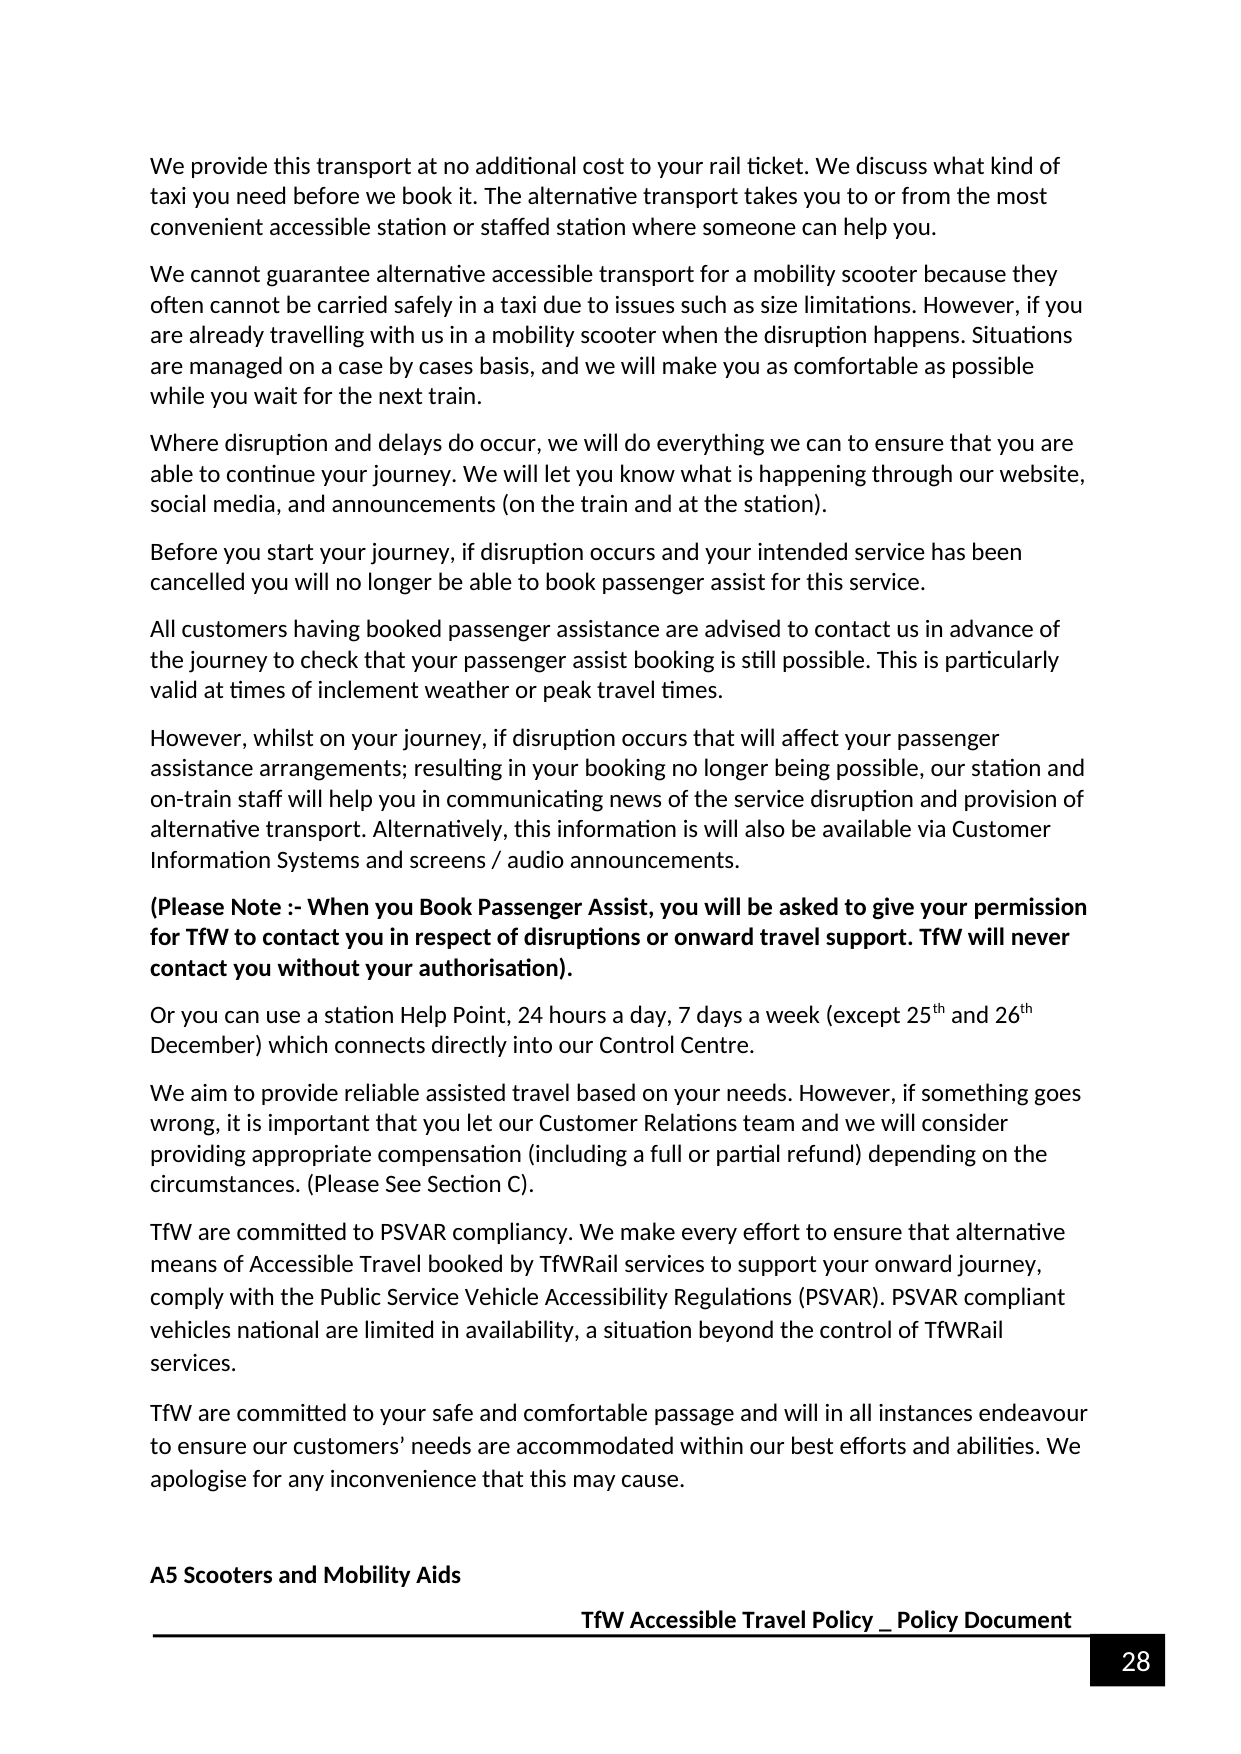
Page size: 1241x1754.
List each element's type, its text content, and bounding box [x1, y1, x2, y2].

text Before you start your journey, if disruption occurs and your intended service has been cancelled you will no longer be able to book passenger assist for this service. [150, 536, 1090, 597]
text All customers having booked passenger assistance are advised to contact us in advance of the journey to check that your passenger assist booking is still possible. This is particularly valid at times of inclement weather or peak travel times. [150, 613, 1090, 705]
text TfW are committed to PSVAR compliancy. We make every effort to ensure that alternative means of Accessible Travel booked by TfWRail services to support your onward journey, comply with the Public Service Vehicle Accessibility Regulations (PSVAR). PSVAR compliant vehicles national are limited in availability, a situation beyond the control of TfWRail services. [150, 1216, 1090, 1378]
text A5 Scooters and Mobility Aids [150, 1559, 1090, 1590]
text We cannot guarantee alternative accessible transport for a mobility scooter because they often cannot be carried safely in a taxi due to issues such as size limitations. However, if you are already travelling with us in a mobility scooter when the disruption happens. Situations are managed on a case by cases basis, and we will make you as comfortable as possible while you wait for the next train. [150, 258, 1090, 411]
text However, whilst on your journey, if disruption occurs that will affect your passenger assistance arrangements; resulting in your booking no longer being possible, our station and on-train staff will help you in communicating news of the service disruption and provision of alternative transport. Alternatively, this information is will also be available via Customer Information Systems and screens / audio announcements. [150, 722, 1090, 874]
text Where disruption and delays do occur, we will do everything we can to ensure that you are able to continue your journey. We will let you know what is happening through our website, social media, and announcements (on the train and at the station). [150, 427, 1090, 519]
text We aim to provide reliable assisted travel based on your needs. However, if something goes wrong, it is important that you let our Customer Relations team and we will consider providing appropriate compensation (including a full or partial refund) depending on the circumstances. (Please See Section C). [150, 1077, 1090, 1199]
text (Please Note :- When you Book Passenger Assist, you will be asked to give your permission for TfW to contact you in respect of disruptions or onward travel support. TfW will never contact you without your authorisation). [150, 891, 1090, 982]
text TfW are committed to your safe and comfortable passage and will in all instances endeavour to ensure our customers’ needs are accommodated within our best efforts and abilities. We apologise for any inconvenience that this may cause. [150, 1397, 1090, 1493]
text We provide this transport at no additional cost to your rail ticket. We discuss what kind of taxi you need before we book it. The alternative transport takes you to or from the most convenient accessible station or staffed station where someone can help you. [150, 150, 1090, 242]
text Or you can use a station Help Point, 24 hours a day, 7 days a week (except 25th and 26th December) which connects directly into our Control Centre. [150, 999, 1090, 1060]
